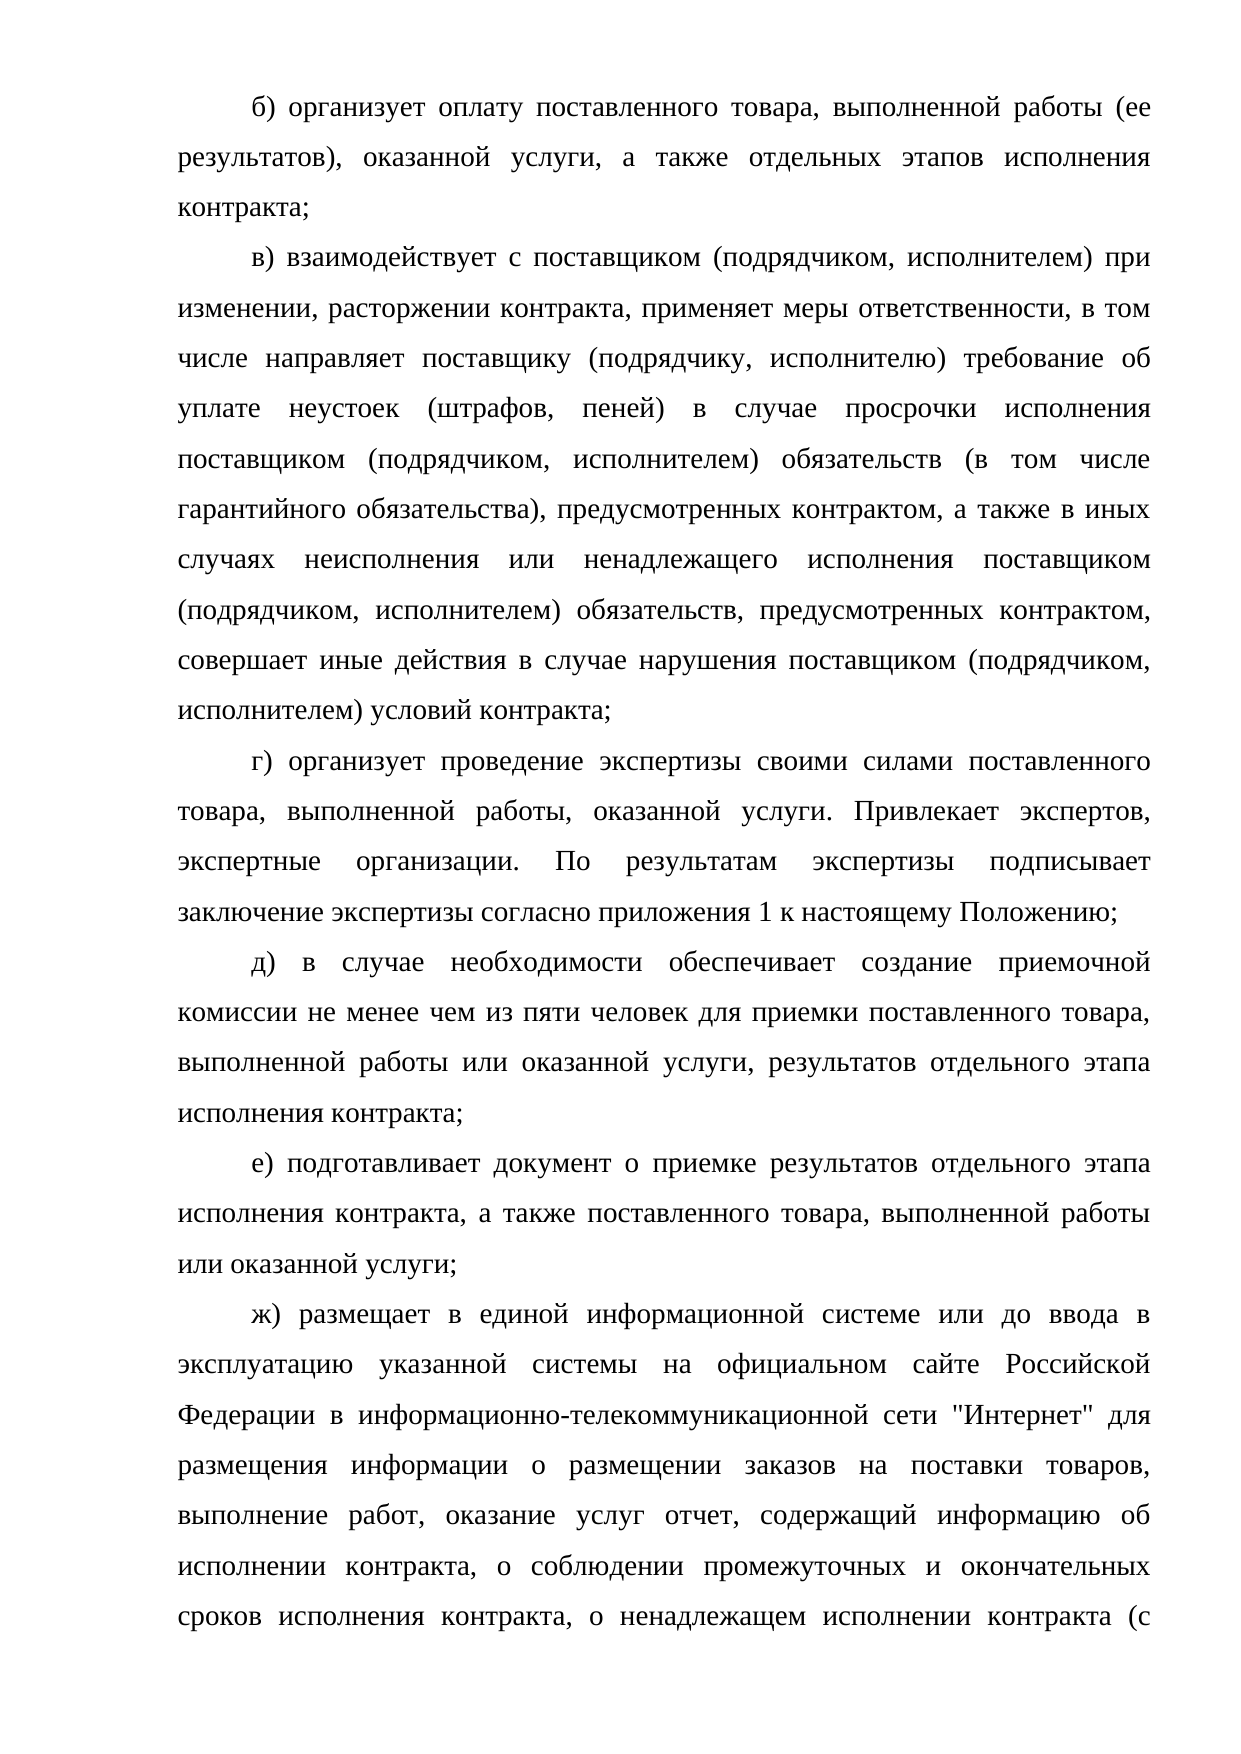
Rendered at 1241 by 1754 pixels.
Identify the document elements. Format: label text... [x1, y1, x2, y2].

text е) подготавливает документ о приемке результатов отдельного этапа исполнения контракта, а также поставленного товара, выполненной работы или оказанной услуги; [177, 1145, 1152, 1279]
text г) организует проведение экспертизы своими силами поставленного товара, выполненной работы, оказанной услуги. Привлекает экспертов, экспертные организации. По результатам экспертизы подписывает заключение экспертизы согласно приложения 1 к настоящему Положению; [177, 743, 1152, 927]
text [177, 1296, 1152, 1632]
text б) организует оплату поставленного товара, выполненной работы (ее результатов), оказанной услуги, а также отдельных этапов исполнения контракта; [177, 89, 1152, 223]
text д) в случае необходимости обеспечивает создание приемочной комиссии не менее чем из пяти человек для приемки поставленного товара, выполненной работы или оказанной услуги, результатов отдельного этапа исполнения контракта; [177, 944, 1152, 1128]
text в) взаимодействует с поставщиком (подрядчиком, исполнителем) при изменении, расторжении контракта, применяет меры ответственности, в том числе направляет поставщику (подрядчику, исполнителю) требование об уплате неустоек (штрафов, пеней) в случае просрочки исполнения поставщиком (подрядчиком, исполнителем) обязательств (в том числе гарантийного обязательства), предусмотренных контрактом, а также в иных случаях неисполнения или ненадлежащего исполнения поставщиком (подрядчиком, исполнителем) обязательств, предусмотренных контрактом, совершает иные действия в случае нарушения поставщиком (подрядчиком, исполнителем) условий контракта; [177, 239, 1152, 726]
